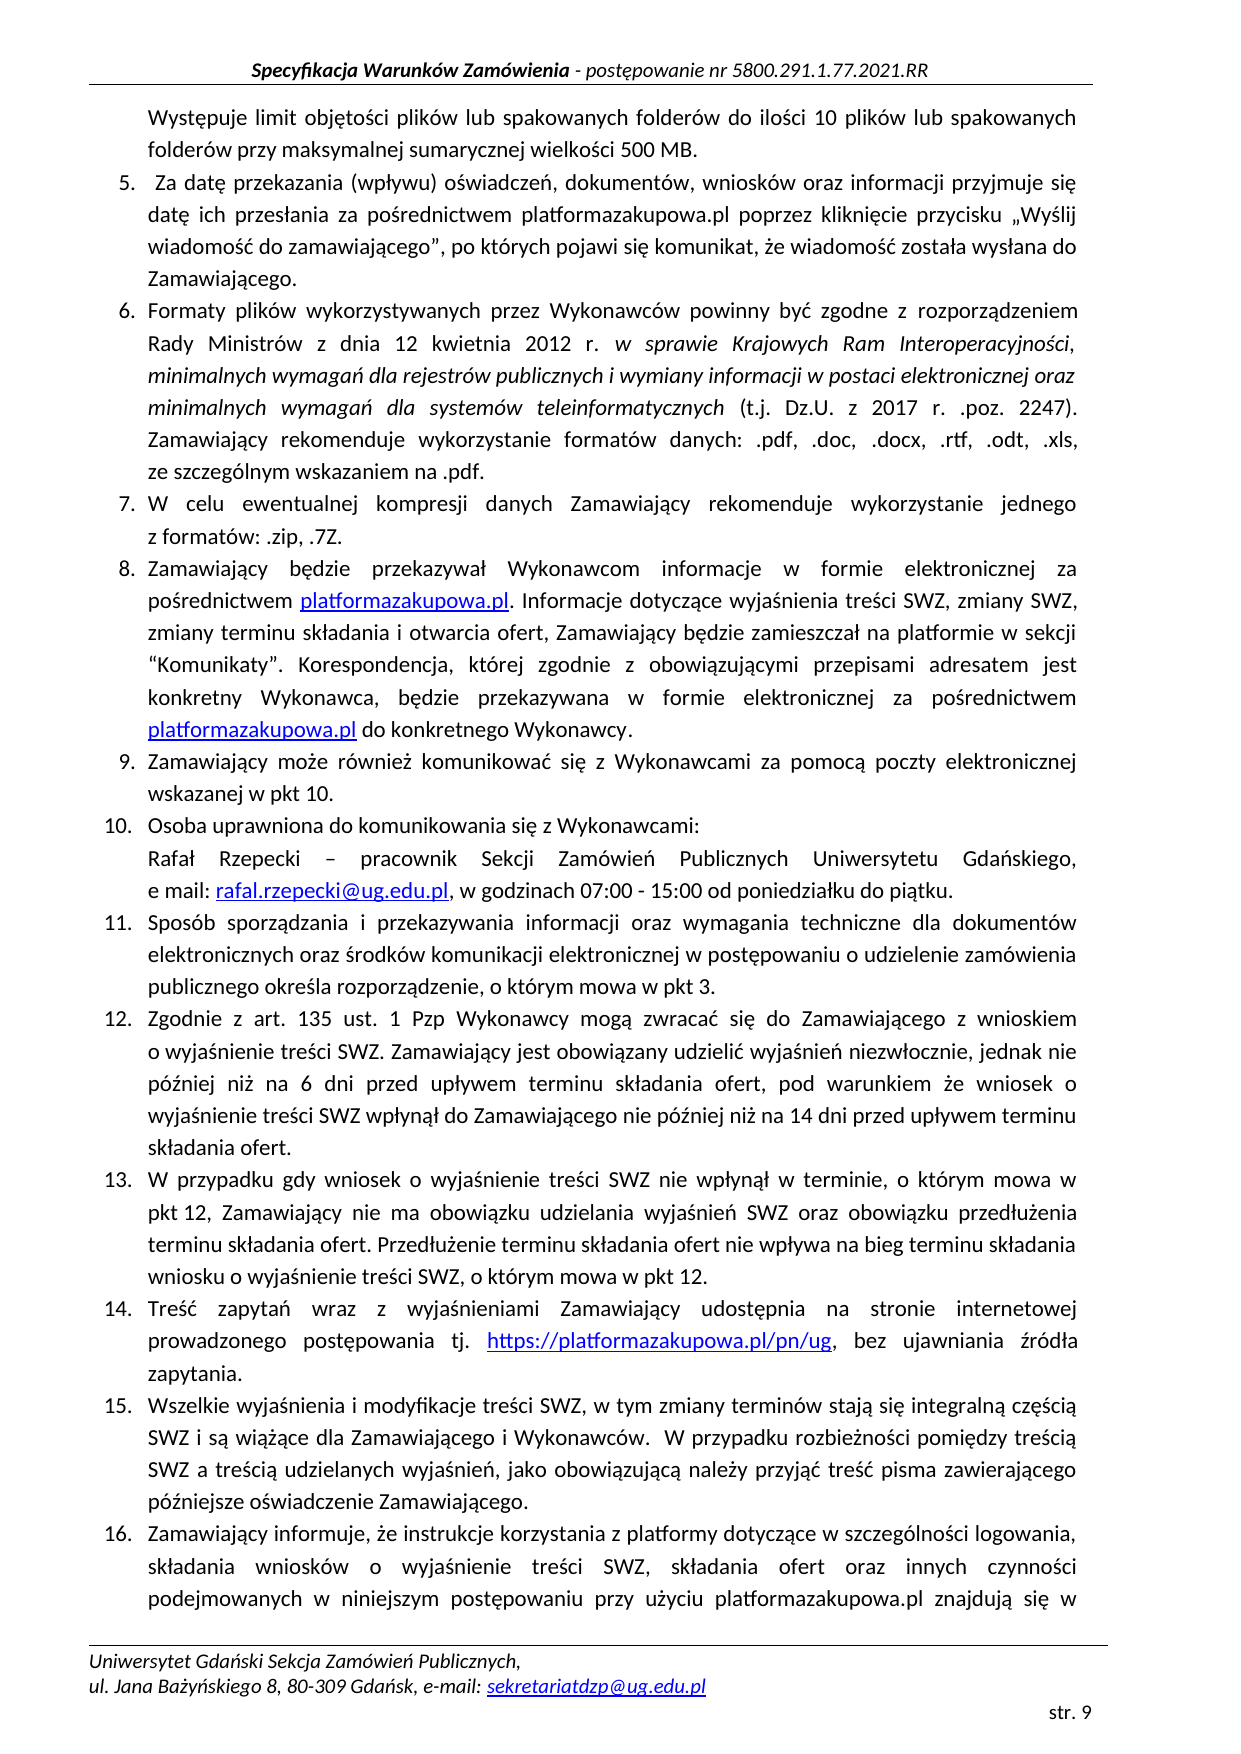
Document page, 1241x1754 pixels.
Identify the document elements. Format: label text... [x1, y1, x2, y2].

list Za datę przekazania (wpływu) oświadczeń, dokumentów, wniosków oraz informacji przyjmuje się datę ich przesłania za pośrednictwem platformazakupowa.pl poprzez kliknięcie przycisku „Wyślij wiadomość do zamawiającego”, po których pojawi się komunikat, że wiadomość została wysłana do Zamawiającego. [118, 168, 1078, 292]
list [103, 1519, 1078, 1612]
list Treść zapytań wraz z wyjaśnieniami Zamawiający udostępnia na stronie internetowej prowadzonego postępowania tj. https://platformazakupowa.pl/pn/ug, bez ujawniania źródła zapytania. [103, 1294, 1078, 1387]
list Formaty plików wykorzystywanych przez Wykonawców powinny być zgodne z rozporządzeniem Rady Ministrów z dnia 12 kwietnia 2012 r. w sprawie Krajowych Ram Interoperacyjności, minimalnych wymagań dla rejestrów publicznych i wymiany informacji w postaci elektronicznej oraz minimalnych wymagań dla systemów teleinformatycznych (t.j. Dz.U. z 2017 r. .poz. 2247). Zamawiający rekomenduje wykorzystanie formatów danych: .pdf, .doc, .docx, .rtf, .odt, .xls, ze szczególnym wskazaniem na .pdf. [118, 296, 1078, 485]
list Zamawiający może również komunikować się z Wykonawcami za pomocą poczty elektronicznej wskazanej w pkt 10. [118, 747, 1078, 807]
list Osoba uprawniona do komunikowania się z Wykonawcami: [103, 811, 1078, 839]
list Sposób sporządzania i przekazywania informacji oraz wymagania techniczne dla dokumentów elektronicznych oraz środków komunikacji elektronicznej w postępowaniu o udzielenie zamówienia publicznego określa rozporządzenie, o którym mowa w pkt 3. [103, 908, 1078, 1000]
list Zamawiający będzie przekazywał Wykonawcom informacje w formie elektronicznej za pośrednictwem platformazakupowa.pl. Informacje dotyczące wyjaśnienia treści SWZ, zmiany SWZ, zmiany terminu składania i otwarcia ofert, Zamawiający będzie zamieszczał na platformie w sekcji “Komunikaty”. Korespondencja, której zgodnie z obowiązującymi przepisami adresatem jest konkretny Wykonawca, będzie przekazywana w formie elektronicznej za pośrednictwem platformazakupowa.pl do konkretnego Wykonawcy. [118, 554, 1078, 743]
list W celu ewentualnej kompresji danych Zamawiający rekomenduje wykorzystanie jednego z formatów: .zip, .7Z. [118, 489, 1078, 550]
list Wszelkie wyjaśnienia i modyfikacje treści SWZ, w tym zmiany terminów stają się integralną częścią SWZ i są wiążące dla Zamawiającego i Wykonawców. W przypadku rozbieżności pomiędzy treścią SWZ a treścią udzielanych wyjaśnień, jako obowiązującą należy przyjąć treść pisma zawierającego późniejsze oświadczenie Zamawiającego. [103, 1391, 1078, 1515]
text Rafał Rzepecki – pracownik Sekcji Zamówień Publicznych Uniwersytetu Gdańskiego, e mail: rafal.rzepecki@ug.edu.pl, w godzinach 07:00 - 15:00 od poniedziałku do piątku. [148, 844, 1078, 904]
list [118, 103, 1078, 163]
list W przypadku gdy wniosek o wyjaśnienie treści SWZ nie wpłynął w terminie, o którym mowa w pkt 12, Zamawiający nie ma obowiązku udzielania wyjaśnień SWZ oraz obowiązku przedłużenia terminu składania ofert. Przedłużenie terminu składania ofert nie wpływa na bieg terminu składania wniosku o wyjaśnienie treści SWZ, o którym mowa w pkt 12. [103, 1166, 1078, 1290]
list Zgodnie z art. 135 ust. 1 Pzp Wykonawcy mogą zwracać się do Zamawiającego z wnioskiem o wyjaśnienie treści SWZ. Zamawiający jest obowiązany udzielić wyjaśnień niezwłocznie, jednak nie później niż na 6 dni przed upływem terminu składania ofert, pod warunkiem że wniosek o wyjaśnienie treści SWZ wpłynął do Zamawiającego nie później niż na 14 dni przed upływem terminu składania ofert. [103, 1004, 1078, 1161]
